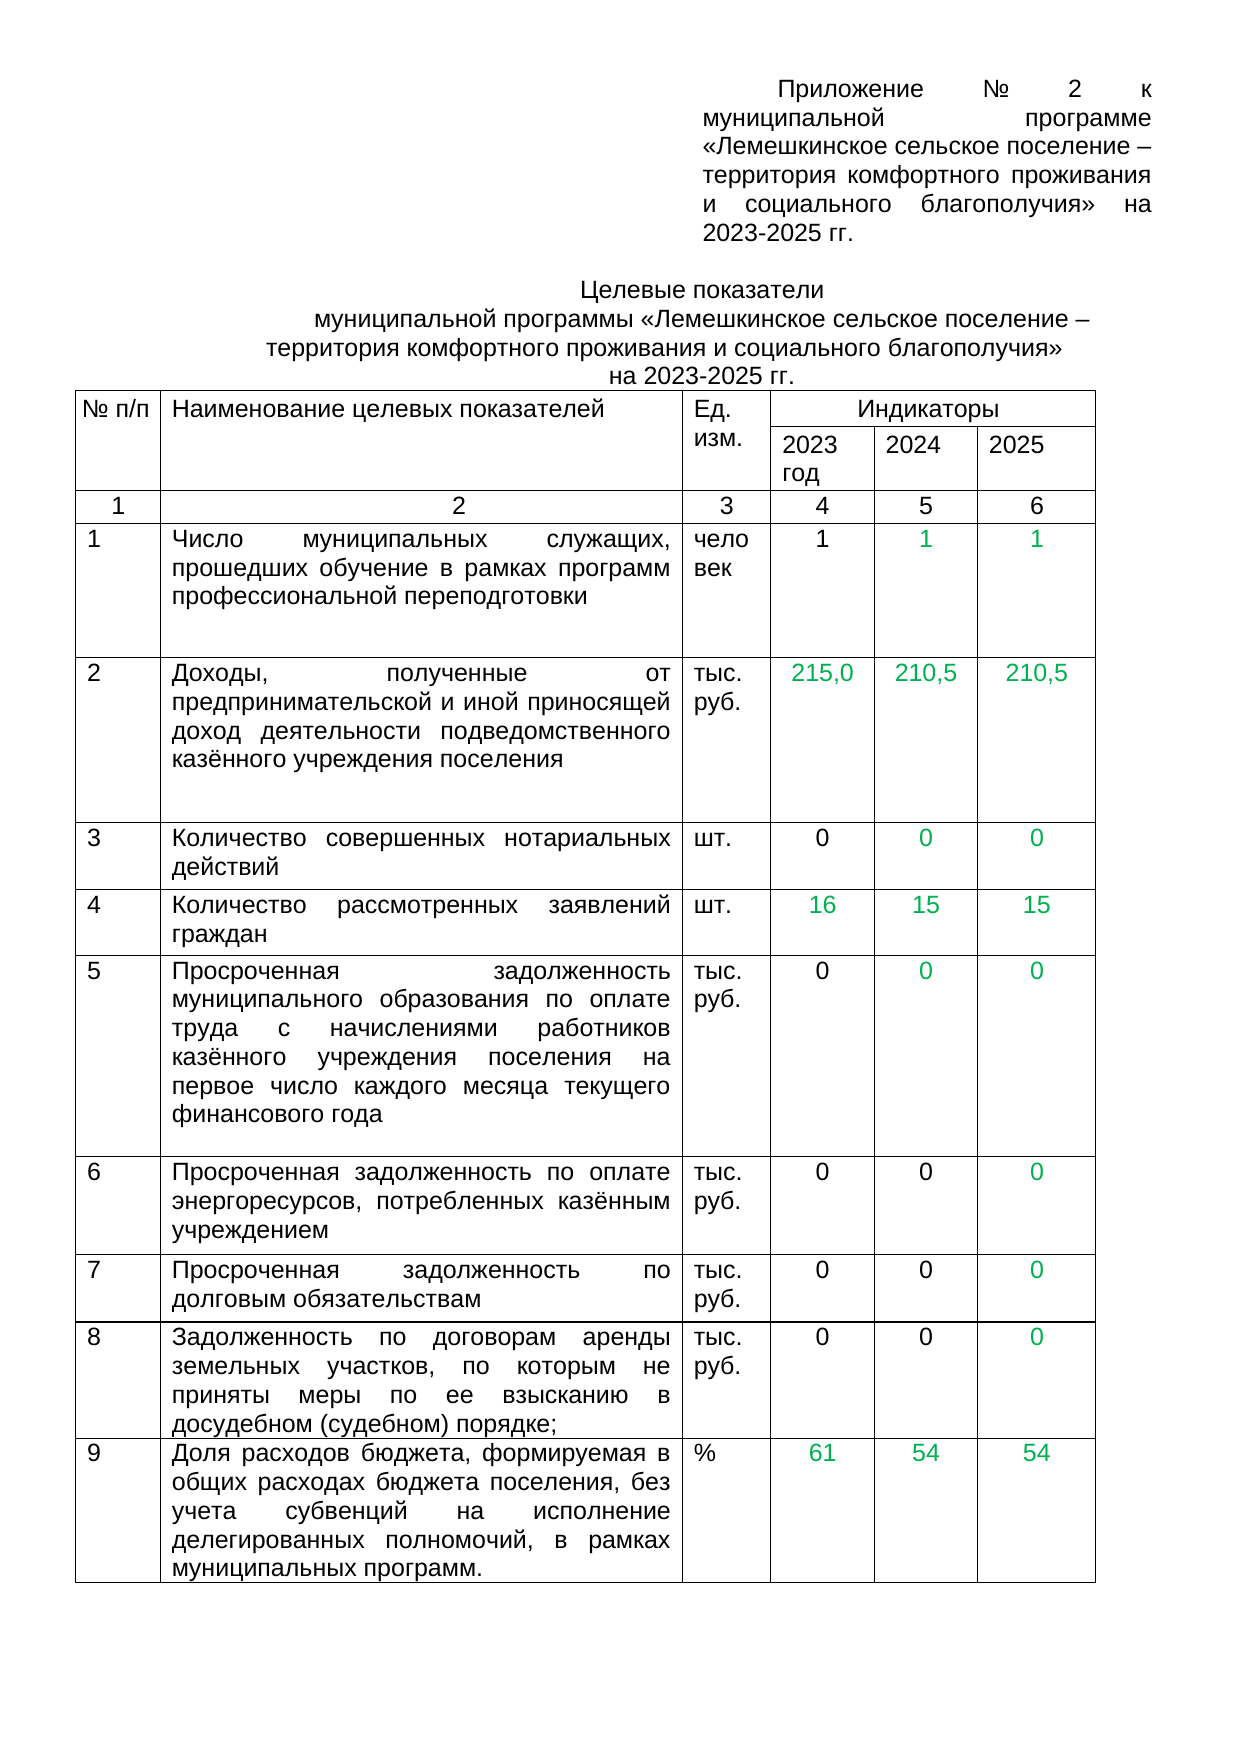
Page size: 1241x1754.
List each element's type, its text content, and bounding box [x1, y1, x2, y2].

table_cell 0 [771, 1255, 874, 1321]
table_cell 215,0 [771, 658, 874, 822]
table_cell тыс. руб. [683, 1157, 770, 1254]
table_cell тыс. руб. [683, 1255, 770, 1321]
table_cell Просроченная задолженность муниципального образования по оплате труда с начислениями работников казённого учреждения поселения на первое число каждого месяца текущего финансового года [161, 956, 682, 1156]
table_cell 8 [76, 1323, 160, 1437]
table_cell 0 [771, 823, 874, 889]
table_cell 1 [76, 524, 160, 657]
table_header Индикаторы [771, 391, 1095, 426]
table_cell 210,5 [978, 658, 1095, 822]
table_cell 6 [76, 1157, 160, 1254]
table_cell 2025 [978, 427, 1095, 490]
table_cell 4 [771, 491, 874, 523]
table_cell 0 [978, 1157, 1095, 1254]
table_cell 5 [875, 491, 977, 523]
table_cell 0 [978, 1255, 1095, 1321]
text муниципальной программы «Лемешкинское сельское поселение – территория комфортного проживания и социального благополучия» [177, 304, 1152, 361]
table_cell 2 [161, 491, 682, 523]
table_cell 15 [978, 890, 1095, 955]
table_cell тыс. руб. [683, 956, 770, 1156]
table_cell Количество совершенных нотариальных действий [161, 823, 682, 889]
table_cell 15 [875, 890, 977, 955]
table_cell 0 [978, 823, 1095, 889]
table_cell 16 [771, 890, 874, 955]
table_cell 0 [771, 956, 874, 1156]
table_cell 0 [771, 1157, 874, 1254]
table_cell 6 [978, 491, 1095, 523]
table_cell Количество рассмотренных заявлений граждан [161, 890, 682, 955]
table_cell 0 [875, 1323, 977, 1437]
table_cell 3 [76, 823, 160, 889]
table_cell 2023 год [771, 427, 874, 490]
table_cell Число муниципальных служащих, прошедших обучение в рамках программ профессиональной переподготовки [161, 524, 682, 657]
table_cell шт. [683, 823, 770, 889]
table_cell 54 [875, 1439, 977, 1582]
table_cell Просроченная задолженность по оплате энергоресурсов, потребленных казённым учреждением [161, 1157, 682, 1254]
table_cell Просроченная задолженность по долговым обязательствам [161, 1255, 682, 1321]
table_cell 2024 [875, 427, 977, 490]
table_cell 4 [76, 890, 160, 955]
table_cell 2 [76, 658, 160, 822]
table_cell тыс. руб. [683, 1323, 770, 1437]
text на 2023-2025 гг. [177, 361, 1152, 390]
table_header Наименование целевых показателей [161, 391, 682, 490]
table_cell 9 [76, 1439, 160, 1582]
table_cell Доходы, полученные от предпринимательской и иной приносящей доход деятельности подведомственного казённого учреждения поселения [161, 658, 682, 822]
table_cell 5 [76, 956, 160, 1156]
table_cell 0 [875, 1255, 977, 1321]
text Приложение № 2 к муниципальной программе «Лемешкинское сельское поселение – территория комфортного проживания и социального благополучия» на 2023-2025 гг. [702, 74, 1152, 246]
table_cell 0 [875, 1157, 977, 1254]
text Целевые показатели [177, 275, 1152, 304]
table_cell 0 [875, 956, 977, 1156]
table_cell тыс. руб. [683, 658, 770, 822]
table_cell 1 [76, 491, 160, 523]
table_cell Задолженность по договорам аренды земельных участков, по которым не приняты меры по ее взысканию в досудебном (судебном) порядке; [161, 1323, 682, 1437]
table_cell 1 [978, 524, 1095, 657]
table_cell Доля расходов бюджета, формируемая в общих расходах бюджета поселения, без учета субвенций на исполнение делегированных полномочий, в рамках муниципальных программ. [161, 1439, 682, 1582]
table_cell % [683, 1439, 770, 1582]
table_cell 0 [978, 1323, 1095, 1437]
table_cell человек [683, 524, 770, 657]
table_cell 0 [875, 823, 977, 889]
table_cell 1 [875, 524, 977, 657]
table_cell 54 [978, 1439, 1095, 1582]
table_header № п/п [76, 391, 160, 490]
table_header Ед. изм. [683, 391, 770, 490]
table_cell 0 [771, 1323, 874, 1437]
table_cell 61 [771, 1439, 874, 1582]
table_cell 0 [978, 956, 1095, 1156]
table_cell 1 [771, 524, 874, 657]
table_cell 3 [683, 491, 770, 523]
table_cell 210,5 [875, 658, 977, 822]
table_cell шт. [683, 890, 770, 955]
table_cell 7 [76, 1255, 160, 1321]
